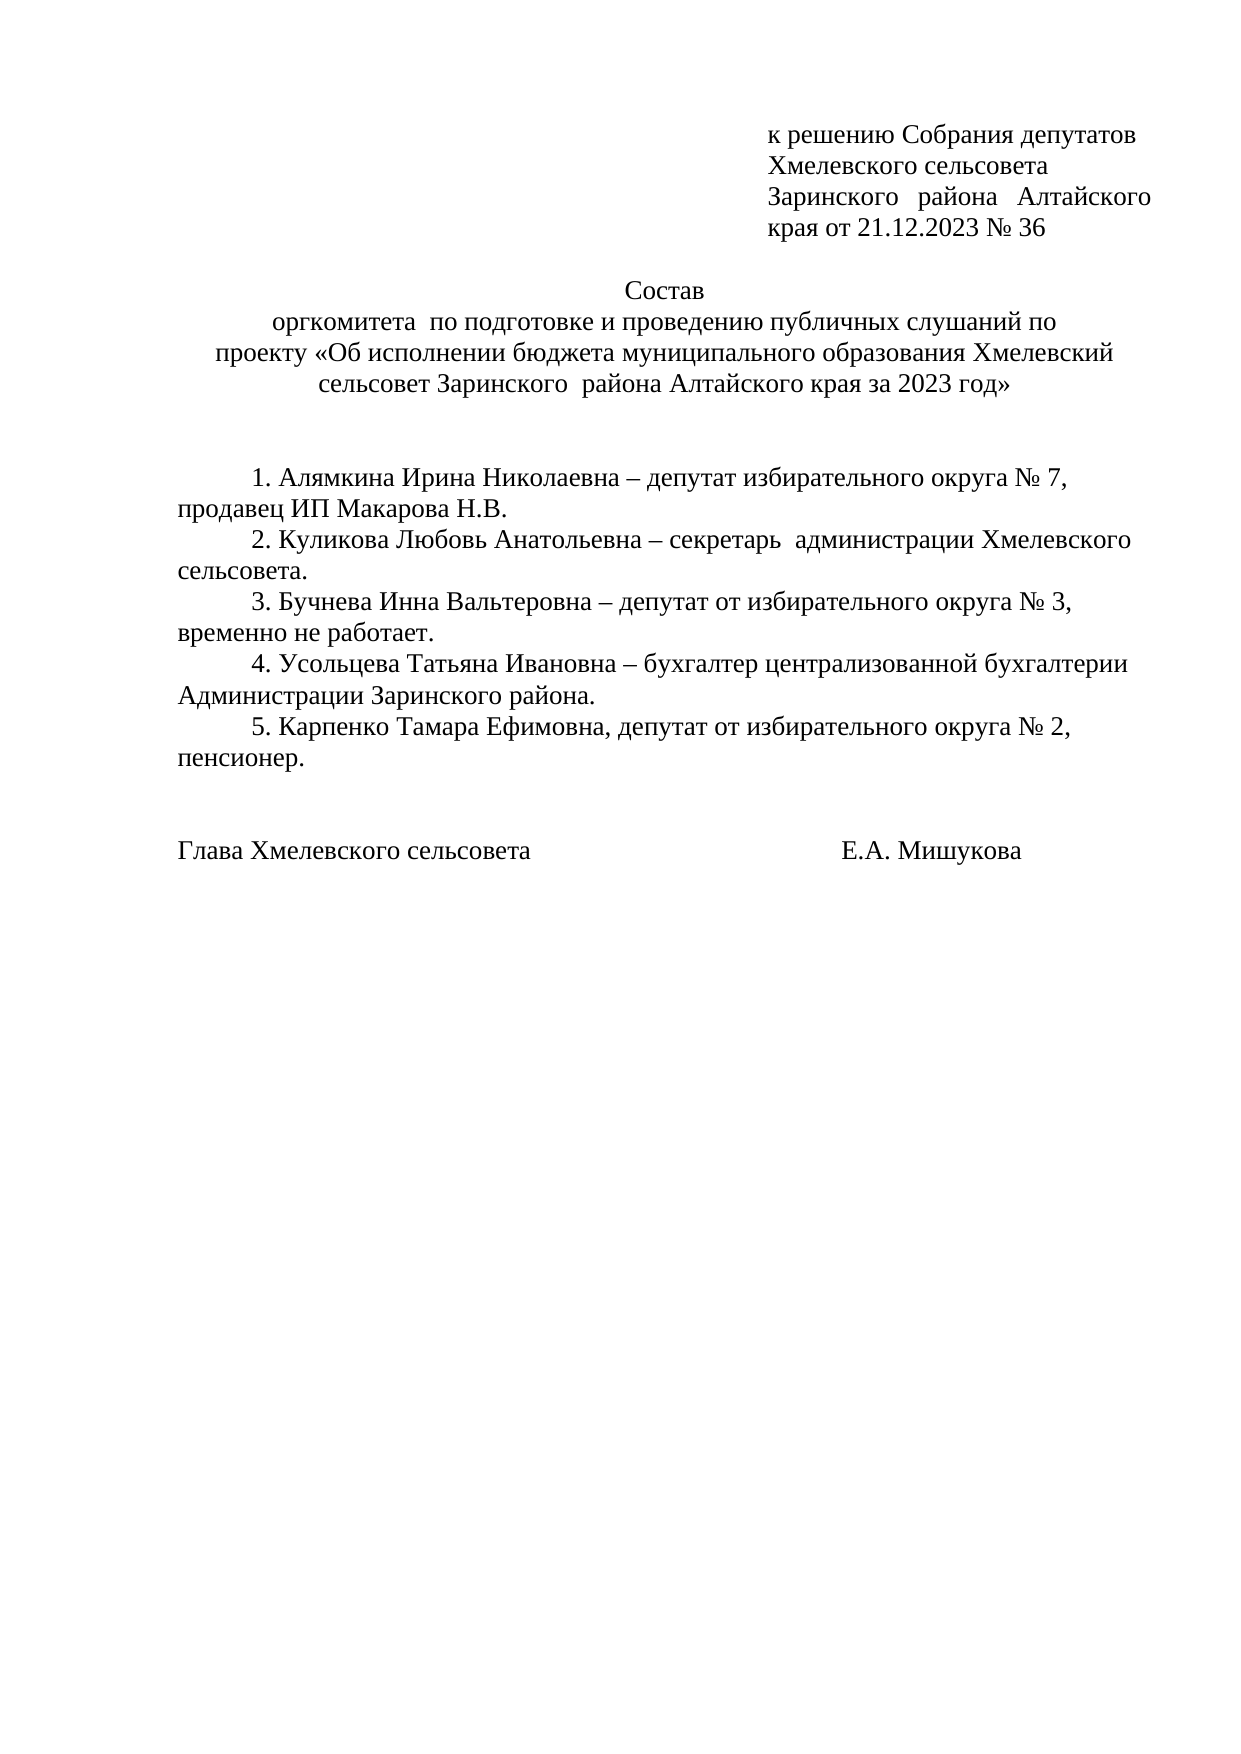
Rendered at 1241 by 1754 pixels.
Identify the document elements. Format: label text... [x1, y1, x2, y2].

text Заринского района Алтайского края от 21.12.2023 № 36 [767, 180, 1152, 243]
text проекту «Об исполнении бюджета муниципального образования Хмелевский сельсовет Заринского района Алтайского края за 2023 год» [177, 336, 1152, 398]
text 2. Куликова Любовь Анатольевна – секретарь администрации Хмелевского сельсовета. [177, 523, 1152, 585]
text Глава Хмелевского сельсовета Е.А. Мишукова [177, 834, 1152, 866]
text оргкомитета по подготовке и проведению публичных слушаний по [177, 305, 1152, 336]
text 3. Бучнева Инна Вальтеровна – депутат от избирательного округа № 3, временно не работает. [177, 585, 1152, 648]
text 4. Усольцева Татьяна Ивановна – бухгалтер централизованной бухгалтерии Администрации Заринского района. [177, 648, 1152, 710]
text 5. Карпенко Тамара Ефимовна, депутат от избирательного округа № 2, пенсионер. [177, 710, 1152, 772]
text Хмелевского сельсовета [177, 149, 1152, 180]
text к решению Собрания депутатов [177, 118, 1152, 149]
text Состав [177, 274, 1152, 305]
text 1. Алямкина Ирина Николаевна – депутат избирательного округа № 7, продавец ИП Макарова Н.В. [177, 461, 1152, 523]
